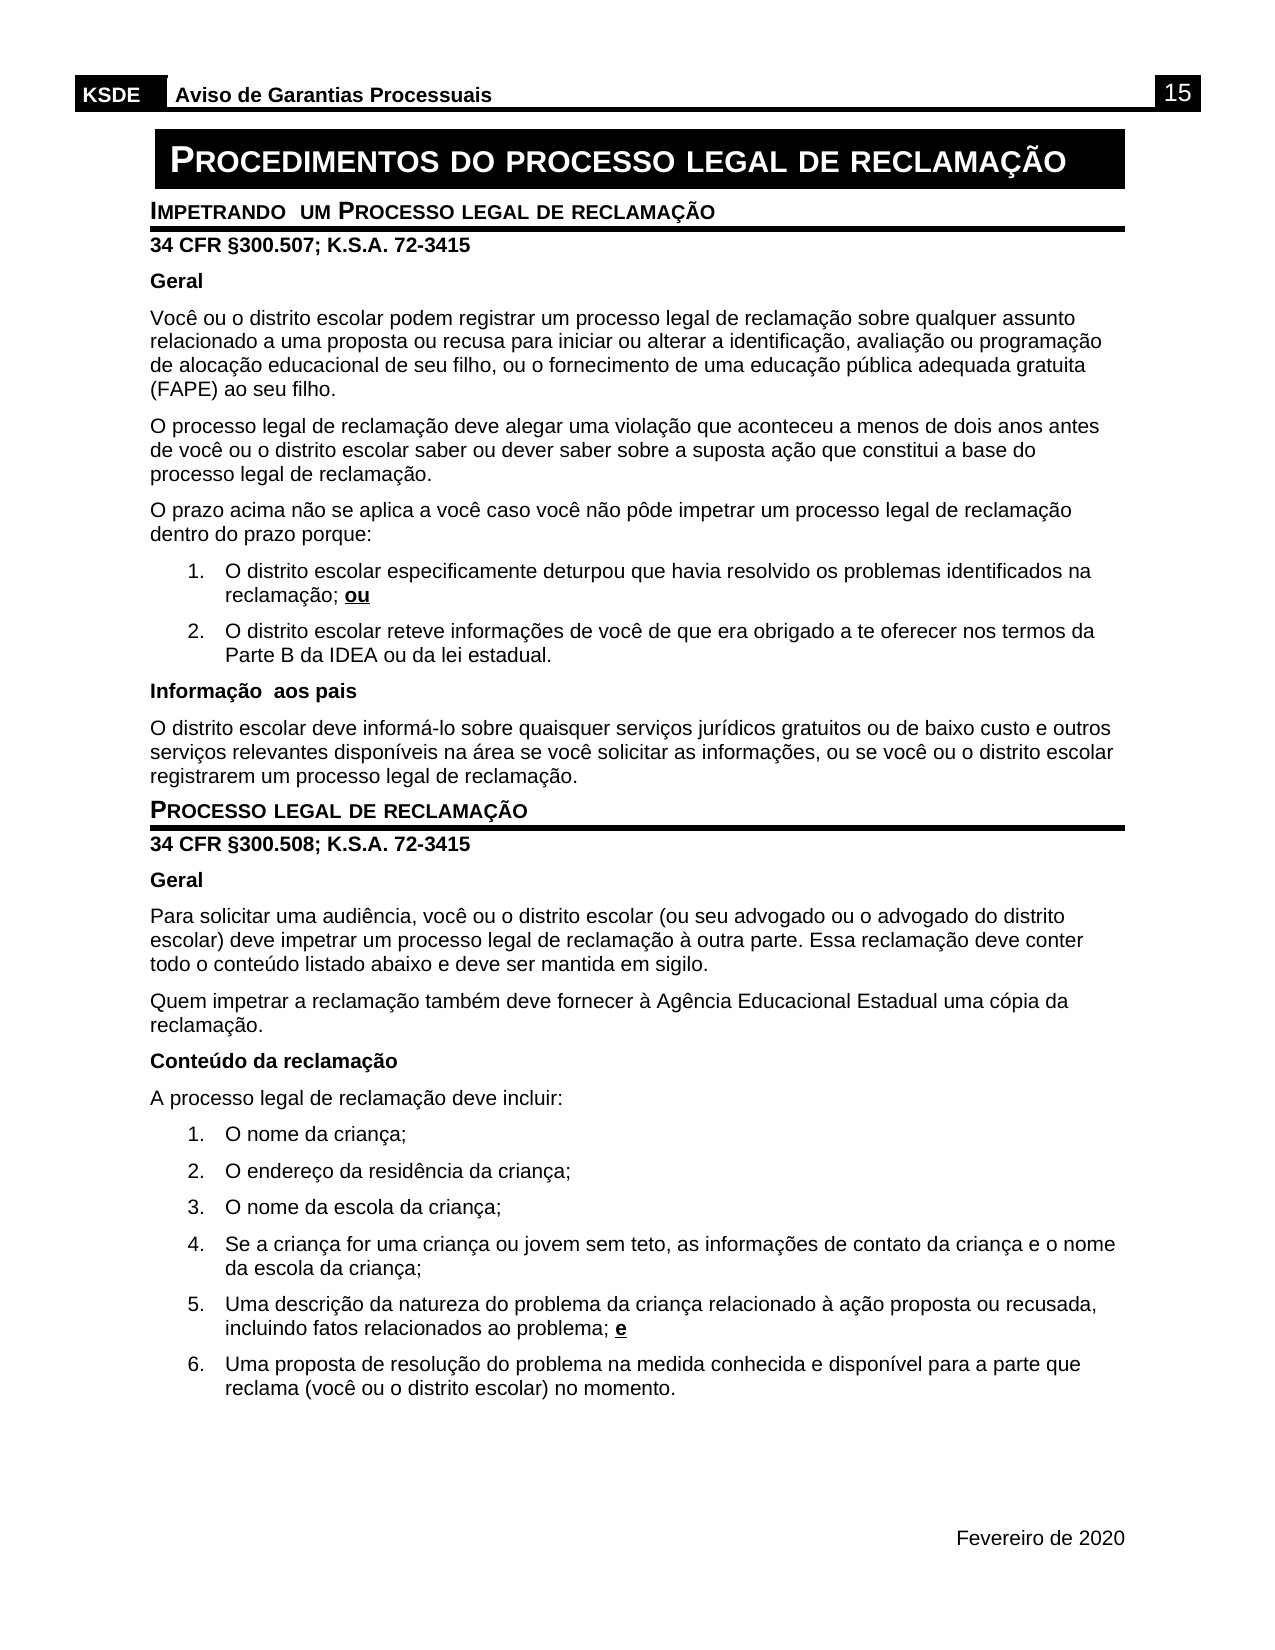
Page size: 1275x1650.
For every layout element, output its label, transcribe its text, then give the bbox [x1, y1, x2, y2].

list O nome da criança; [187, 1122, 1125, 1146]
text 34 CFR §300.507; K.S.A. 72-3415 [150, 232, 1125, 256]
text O processo legal de reclamação deve alegar uma violação que aconteceu a menos de dois anos antes de você ou o distrito escolar saber ou dever saber sobre a suposta ação que constitui a base do processo legal de reclamação. [150, 414, 1125, 486]
list O endereço da residência da criança; [187, 1158, 1125, 1182]
text Você ou o distrito escolar podem registrar um processo legal de reclamação sobre qualquer assunto relacionado a uma proposta ou recusa para iniciar ou alterar a identificação, avaliação ou programação de alocação educacional de seu filho, ou o fornecimento de uma educação pública adequada gratuita (FAPE) ao seu filho. [150, 305, 1125, 401]
list Uma descrição da natureza do problema da criança relacionado à ação proposta ou recusada, incluindo fatos relacionados ao problema; e [187, 1292, 1125, 1340]
subtitle Impetrando um Processo legal de reclamação [150, 201, 1125, 226]
list Se a criança for uma criança ou jovem sem teto, as informações de contato da criança e o nome da escola da criança; [187, 1231, 1125, 1279]
subtitle Conteúdo da reclamação [150, 1049, 1125, 1073]
list O nome da escola da criança; [187, 1195, 1125, 1219]
text Para solicitar uma audiência, você ou o distrito escolar (ou seu advogado ou o advogado do distrito escolar) deve impetrar um processo legal de reclamação à outra parte. Essa reclamação deve conter todo o conteúdo listado abaixo e deve ser mantida em sigilo. [150, 904, 1125, 976]
subtitle Geral [150, 868, 1125, 892]
text Quem impetrar a reclamação também deve fornecer à Agência Educacional Estadual uma cópia da reclamação. [150, 989, 1125, 1037]
list O distrito escolar especificamente deturpou que havia resolvido os problemas identificados na reclamação; ou [187, 558, 1125, 606]
list O distrito escolar reteve informações de você de que era obrigado a te oferecer nos termos da Parte B da IDEA ou da lei estadual. [187, 619, 1125, 667]
subtitle Procedimentos do processo legal de reclamação [161, 135, 1125, 182]
text O prazo acima não se aplica a você caso você não pôde impetrar um processo legal de reclamação dentro do prazo porque: [150, 498, 1125, 546]
subtitle Informação aos pais [150, 679, 1125, 703]
text O distrito escolar deve informá-lo sobre quaisquer serviços jurídicos gratuitos ou de baixo custo e outros serviços relevantes disponíveis na área se você solicitar as informações, ou se você ou o distrito escolar registrarem um processo legal de reclamação. [150, 716, 1125, 788]
list Uma proposta de resolução do problema na medida conhecida e disponível para a parte que reclama (você ou o distrito escolar) no momento. [187, 1352, 1125, 1400]
text 34 CFR §300.508; K.S.A. 72-3415 [150, 831, 1125, 855]
text A processo legal de reclamação deve incluir: [150, 1086, 1125, 1109]
subtitle Geral [150, 269, 1125, 293]
subtitle Processo legal de reclamação [150, 800, 1125, 825]
